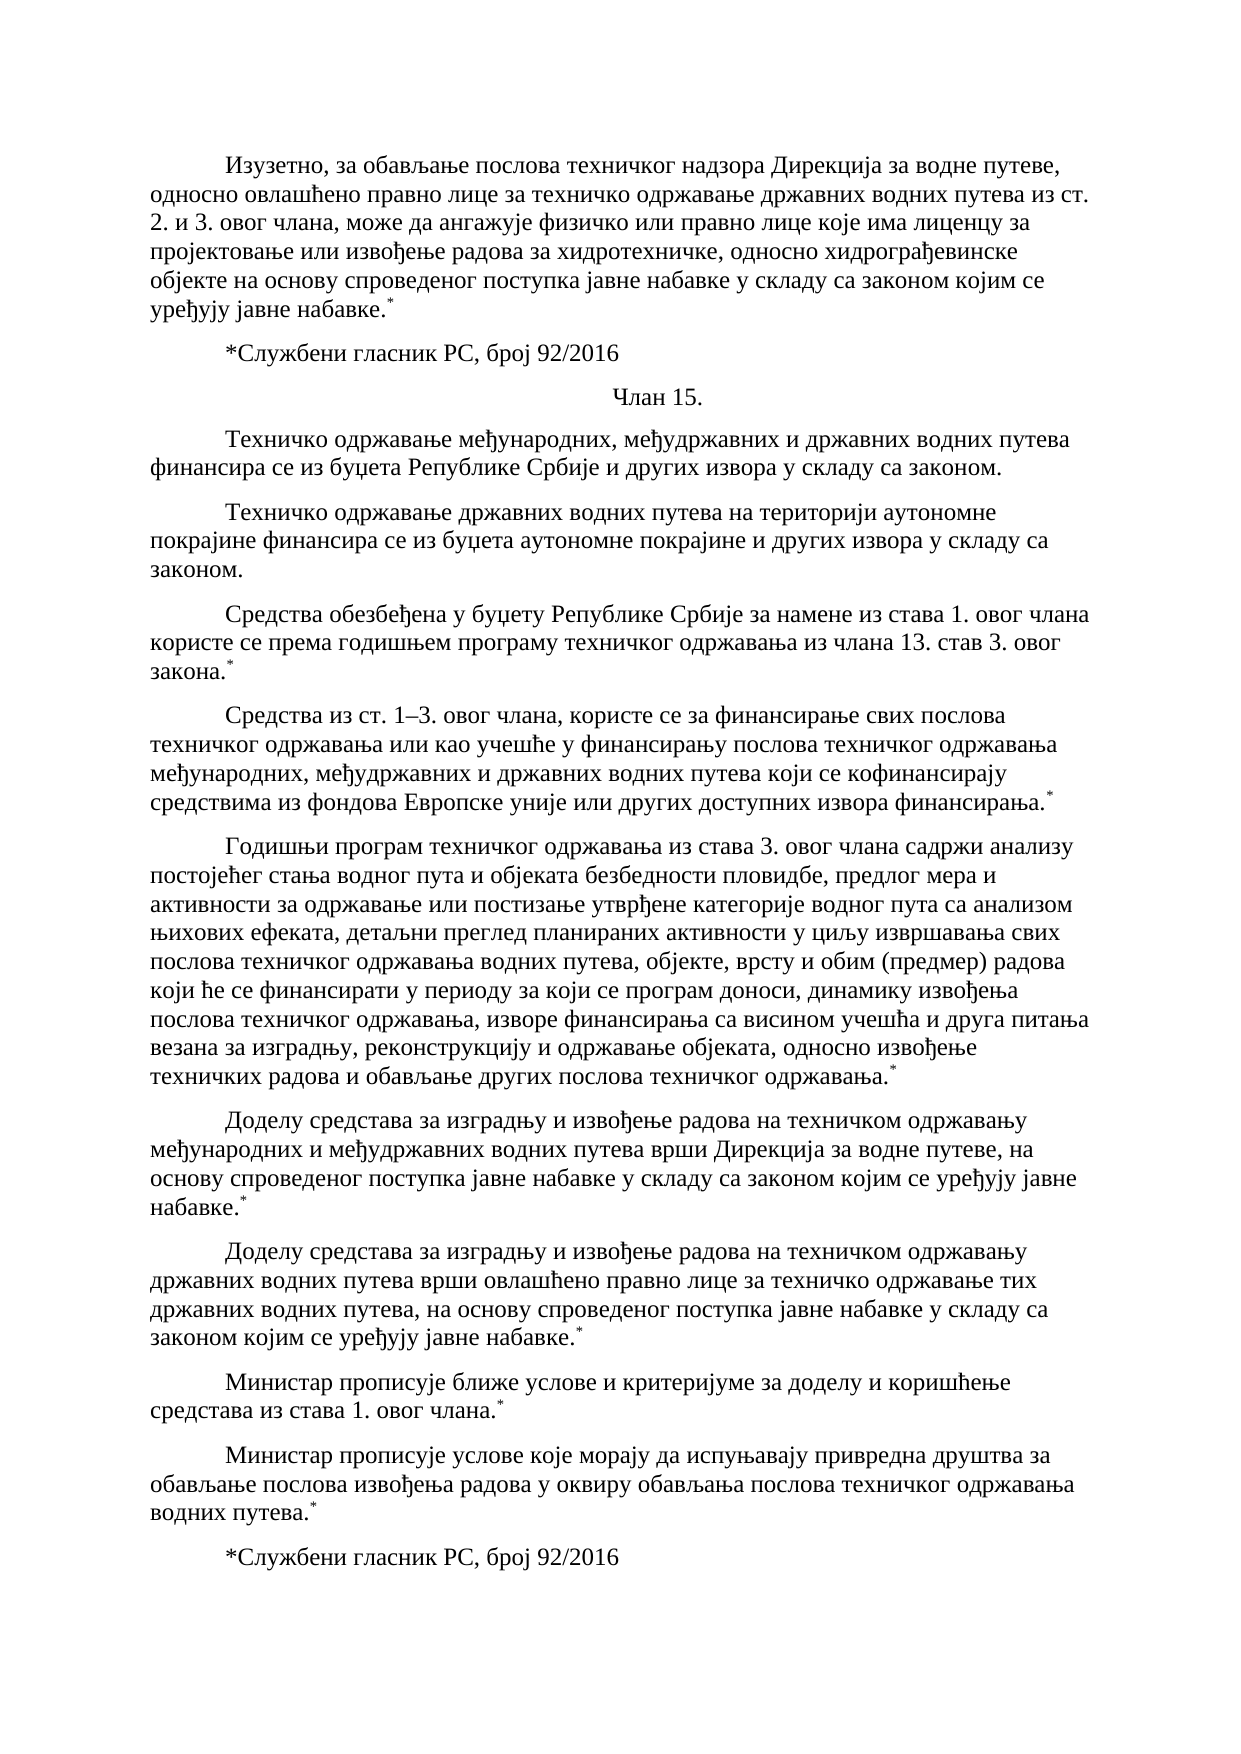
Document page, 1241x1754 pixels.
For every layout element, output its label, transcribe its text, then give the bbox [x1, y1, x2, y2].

text Техничко одржавање државних водних путева на територији аутономне покрајине финансира се из буџета аутономне покрајине и других извора у складу са законом. [150, 497, 1090, 583]
text Изузетно, за обављање послова техничког надзора Дирекција за водне путеве, односно овлашћено правно лице за техничко одржавање државних водних путева из ст. 2. и 3. овог члана, може да ангажује физичко или правно лице које има лиценцу за пројектовање или извођење радова за хидротехничке, односно хидрограђевинске објекте на основу спроведеног поступка јавне набавке у складу са законом којим се уређују јавне набавке.* [150, 150, 1090, 322]
text *Службени гласник РС, број 92/2016 [150, 1542, 1090, 1571]
text Средства из ст. 1–3. овог члана, користе се за финансирање свих послова техничког одржавања или као учешће у финансирању послова техничког одржавања међународних, међудржавних и државних водних путева који се кофинансирају средствима из фондова Европске уније или других доступних извора финансирања.* [150, 701, 1090, 816]
text Министар прописује ближе услове и критеријуме за доделу и коришћење средстава из става 1. овог члана.* [150, 1367, 1090, 1424]
text *Службени гласник РС, број 92/2016 [150, 338, 1090, 367]
text Министар прописује услове које морају да испуњавају привредна друштва за обављање послова извођења радова у оквиру обављања послова техничког одржавања водних путева.* [150, 1440, 1090, 1526]
text Доделу средстава за изградњу и извођење радова на техничком одржавању међународних и међудржавних водних путева врши Дирекција за водне путеве, на основу спроведеног поступка јавне набавке у складу са законом којим се уређују јавне набавке.* [150, 1106, 1090, 1221]
text Техничко одржавање међународних, међудржавних и државних водних путева финансира се из буџета Републике Србије и других извора у складу са законом. [150, 424, 1090, 481]
text Члан 15. [150, 382, 1090, 411]
text Средства обезбеђена у буџету Републике Србије за намене из стaва 1. овог члана користе се према годишњем програму техничког одржавања из члана 13. став 3. овог закона.* [150, 599, 1090, 685]
text Доделу средстава за изградњу и извођење радова на техничком одржавању државних водних путева врши овлашћено правно лице за техничко одржавање тих државних водних путева, на основу спроведеног поступка јавне набавке у складу са законом којим се уређују јавне набавке.* [150, 1236, 1090, 1351]
text Годишњи програм техничког одржавања из става 3. овог члана садржи анализу постојећег стања водног пута и објеката безбедности пловидбе, предлог мера и активности за одржавање или постизање утврђене категорије водног пута са анализом њихових ефеката, детаљни преглед планираних активности у циљу извршавања свих послова техничког одржавања водних путева, објекте, врсту и обим (предмер) радова који ће се финансирати у периоду за који се програм доноси, динамику извођења послова техничког одржавања, изворе финансирања са висином учешћа и друга питања везана за изградњу, реконструкцију и одржавање објеката, односно извођење техничких радова и обављање других послова техничког одржавања.* [150, 831, 1090, 1090]
